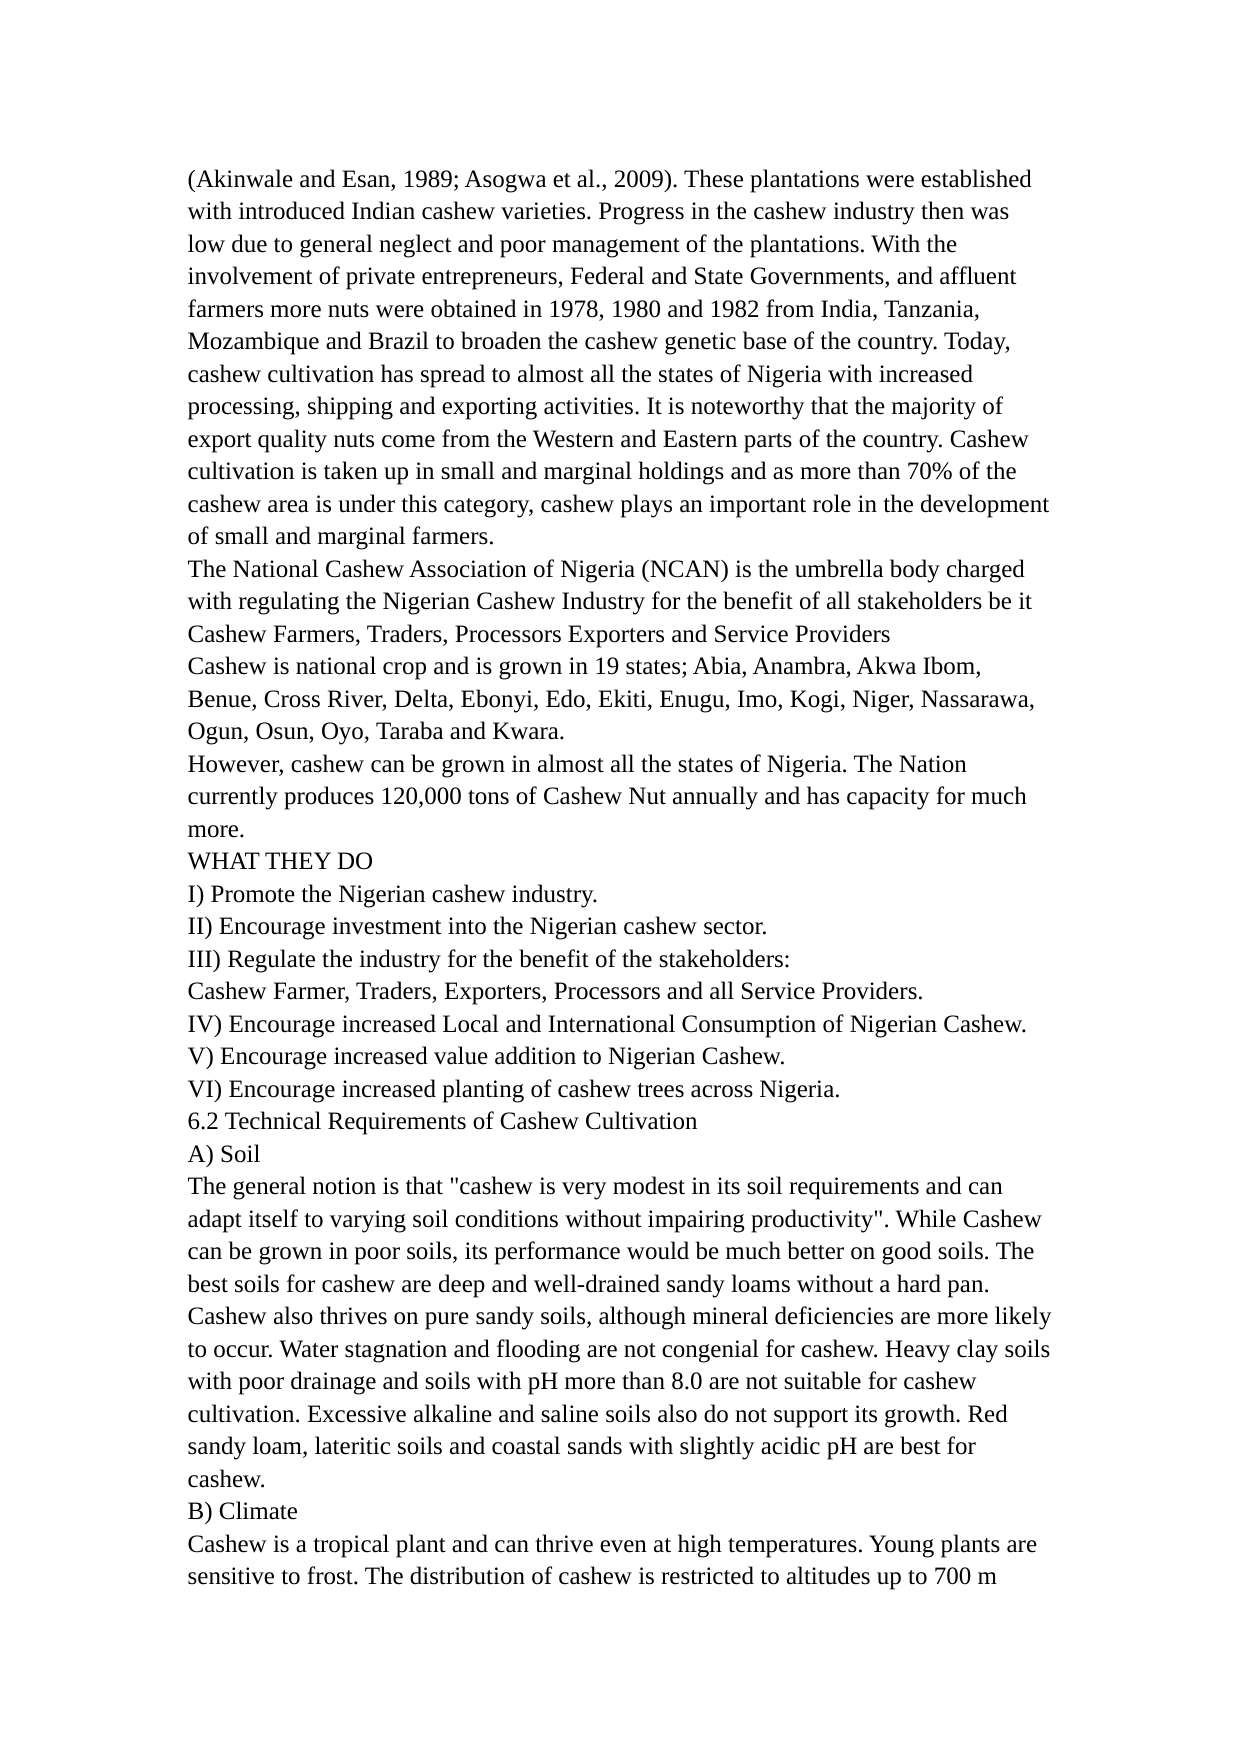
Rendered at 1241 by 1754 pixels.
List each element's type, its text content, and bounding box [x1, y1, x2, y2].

text V) Encourage increased value addition to Nigerian Cashew. [187, 1039, 1053, 1072]
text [187, 1527, 1053, 1592]
text II) Encourage investment into the Nigerian cashew sector. [187, 909, 1053, 942]
text The National Cashew Association of Nigeria (NCAN) is the umbrella body charged with regulating the Nigerian Cashew Industry for the benefit of all stakeholders be it Cashew Farmers, Traders, Processors Exporters and Service Providers [187, 552, 1053, 649]
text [187, 162, 1053, 552]
text IV) Encourage increased Local and International Consumption of Nigerian Cashew. [187, 1007, 1053, 1039]
text I) Promote the Nigerian cashew industry. [187, 877, 1053, 909]
text III) Regulate the industry for the benefit of the stakeholders: [187, 942, 1053, 974]
text 6.2 Technical Requirements of Cashew Cultivation [187, 1104, 1053, 1137]
text B) Climate [187, 1494, 1053, 1527]
text A) Soil [187, 1137, 1053, 1169]
text Cashew is national crop and is grown in 19 states; Abia, Anambra, Akwa Ibom, Benue, Cross River, Delta, Ebonyi, Edo, Ekiti, Enugu, Imo, Kogi, Niger, Nassarawa, Ogun, Osun, Oyo, Taraba and Kwara. [187, 649, 1053, 747]
text The general notion is that "cashew is very modest in its soil requirements and can adapt itself to varying soil conditions without impairing productivity". While Cashew can be grown in poor soils, its performance would be much better on good soils. The best soils for cashew are deep and well-drained sandy loams without a hard pan. Cashew also thrives on pure sandy soils, although mineral deficiencies are more likely to occur. Water stagnation and flooding are not congenial for cashew. Heavy clay soils with poor drainage and soils with pH more than 8.0 are not suitable for cashew cultivation. Excessive alkaline and saline soils also do not support its growth. Red sandy loam, lateritic soils and coastal sands with slightly acidic pH are best for cashew. [187, 1169, 1053, 1494]
text Cashew Farmer, Traders, Exporters, Processors and all Service Providers. [187, 974, 1053, 1007]
text VI) Encourage increased planting of cashew trees across Nigeria. [187, 1072, 1053, 1104]
text WHAT THEY DO [187, 844, 1053, 877]
text However, cashew can be grown in almost all the states of Nigeria. The Nation currently produces 120,000 tons of Cashew Nut annually and has capacity for much more. [187, 747, 1053, 844]
